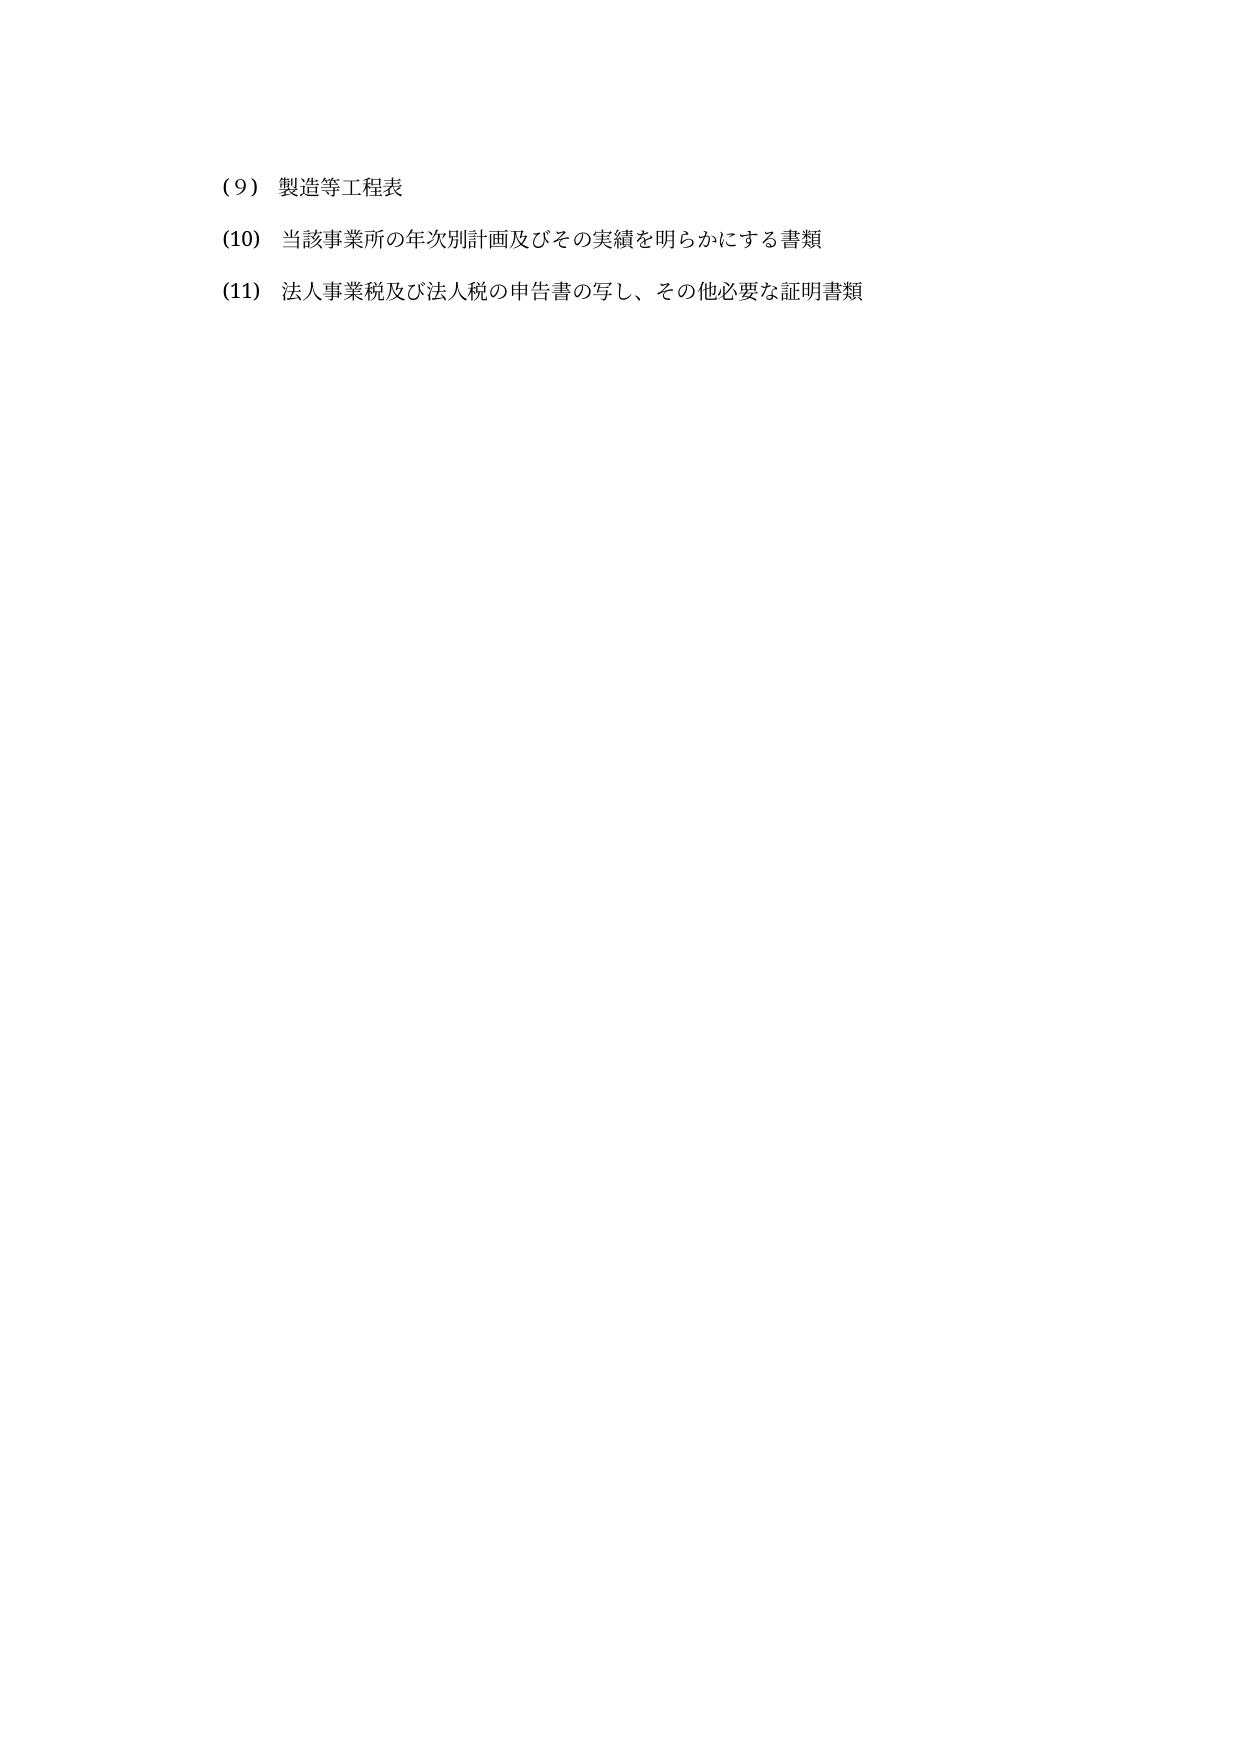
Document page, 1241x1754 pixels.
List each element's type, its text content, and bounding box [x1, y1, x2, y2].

text (10) 当該事業所の年次別計画及びその実績を明らかにする書類 [183, 219, 1058, 258]
text (11) 法人事業税及び法人税の申告書の写し、その他必要な証明書類 [183, 271, 1058, 310]
text (９) 製造等工程表 [183, 167, 1058, 206]
